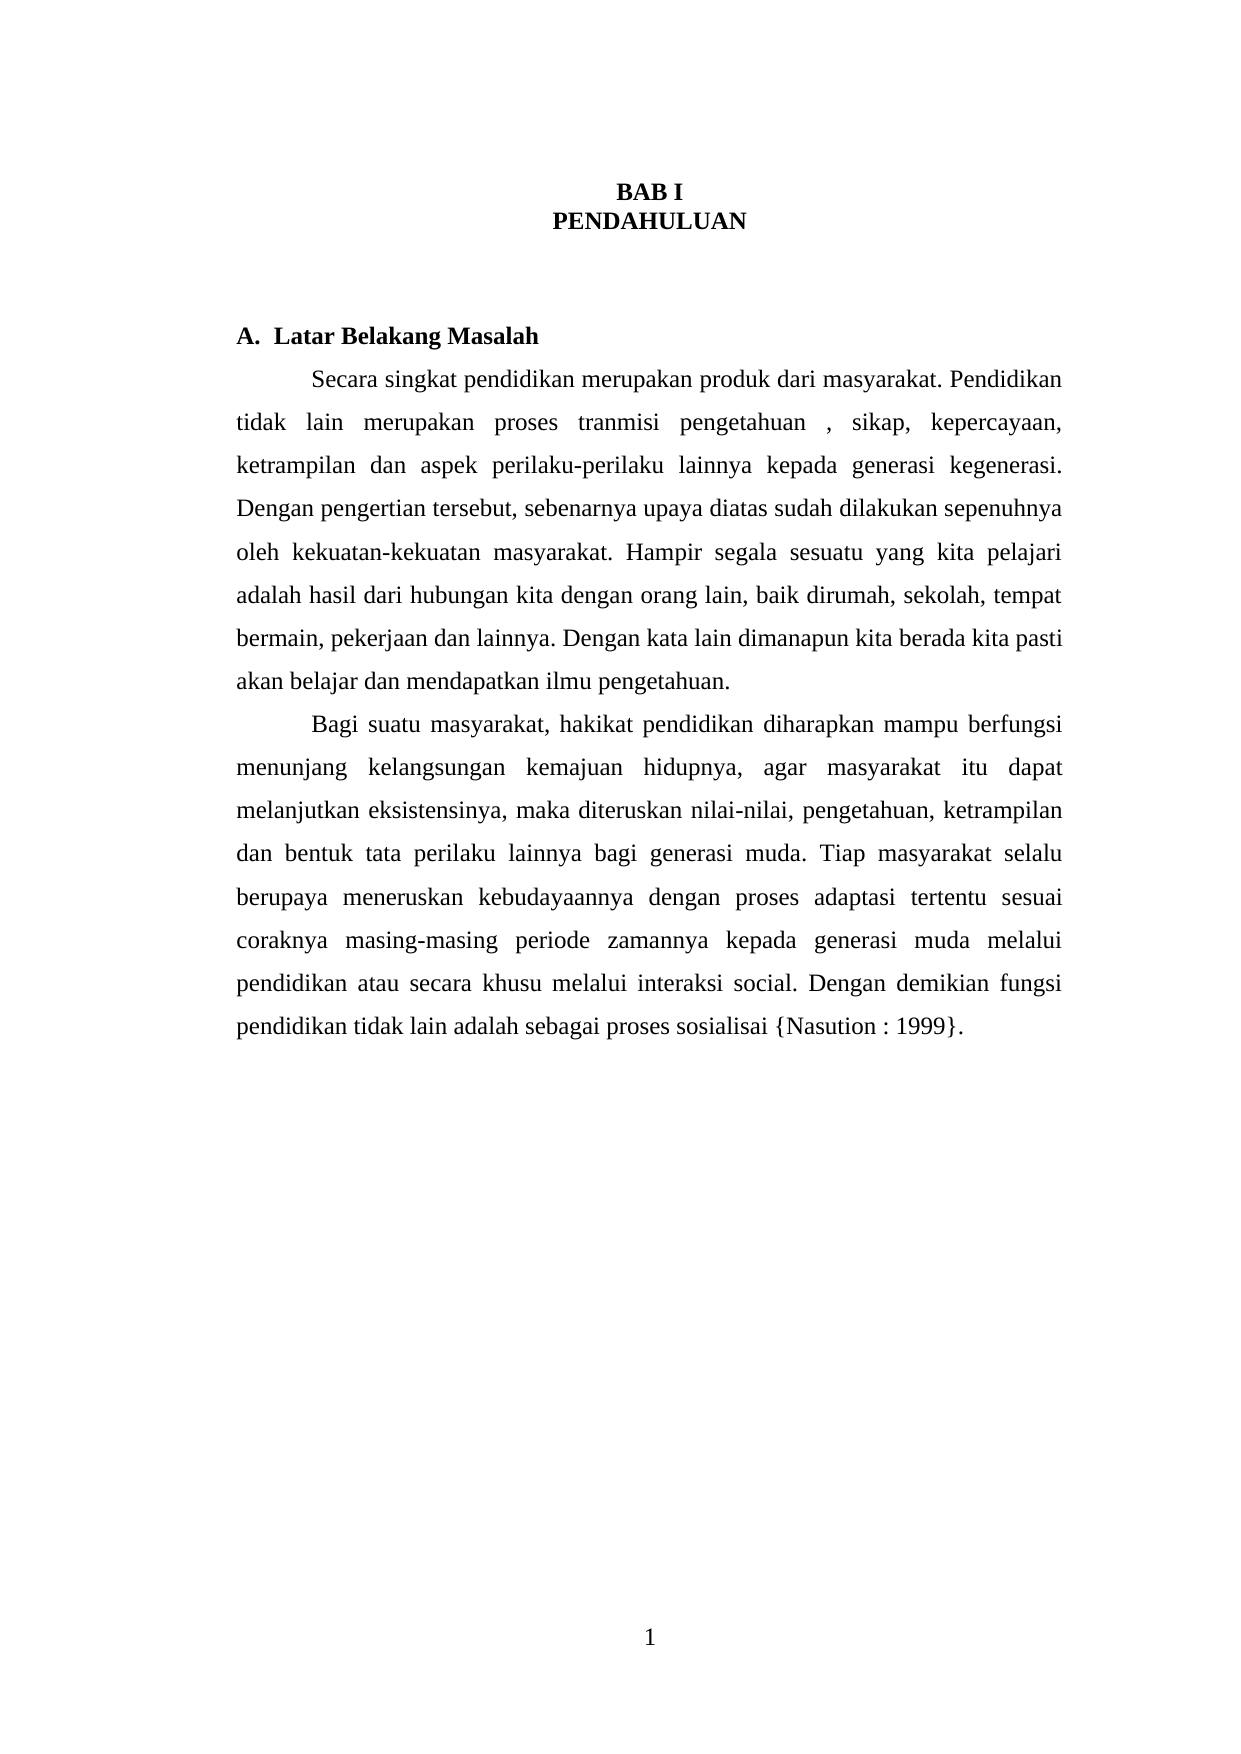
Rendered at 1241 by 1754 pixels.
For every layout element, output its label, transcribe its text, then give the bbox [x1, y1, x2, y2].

text PENDAHULUAN [236, 206, 1063, 235]
list Latar Belakang Masalah [236, 321, 1063, 350]
text Secara singkat pendidikan merupakan produk dari masyarakat. Pendidikan tidak lain merupakan proses tranmisi pengetahuan , sikap, kepercayaan, ketrampilan dan aspek perilaku-perilaku lainnya kepada generasi kegenerasi. Dengan pengertian tersebut, sebenarnya upaya diatas sudah dilakukan sepenuhnya oleh kekuatan-kekuatan masyarakat. Hampir segala sesuatu yang kita pelajari adalah hasil dari hubungan kita dengan orang lain, baik dirumah, sekolah, tempat bermain, pekerjaan dan lainnya. Dengan kata lain dimanapun kita berada kita pasti akan belajar dan mendapatkan ilmu pengetahuan. [236, 364, 1063, 695]
text BAB I [236, 177, 1063, 206]
text Bagi suatu masyarakat, hakikat pendidikan diharapkan mampu berfungsi menunjang kelangsungan kemajuan hidupnya, agar masyarakat itu dapat melanjutkan eksistensinya, maka diteruskan nilai-nilai, pengetahuan, ketrampilan dan bentuk tata perilaku lainnya bagi generasi muda. Tiap masyarakat selalu berupaya meneruskan kebudayaannya dengan proses adaptasi tertentu sesuai coraknya masing-masing periode zamannya kepada generasi muda melalui pendidikan atau secara khusu melalui interaksi social. Dengan demikian fungsi pendidikan tidak lain adalah sebagai proses sosialisai {Nasution : 1999}. [236, 709, 1063, 1040]
